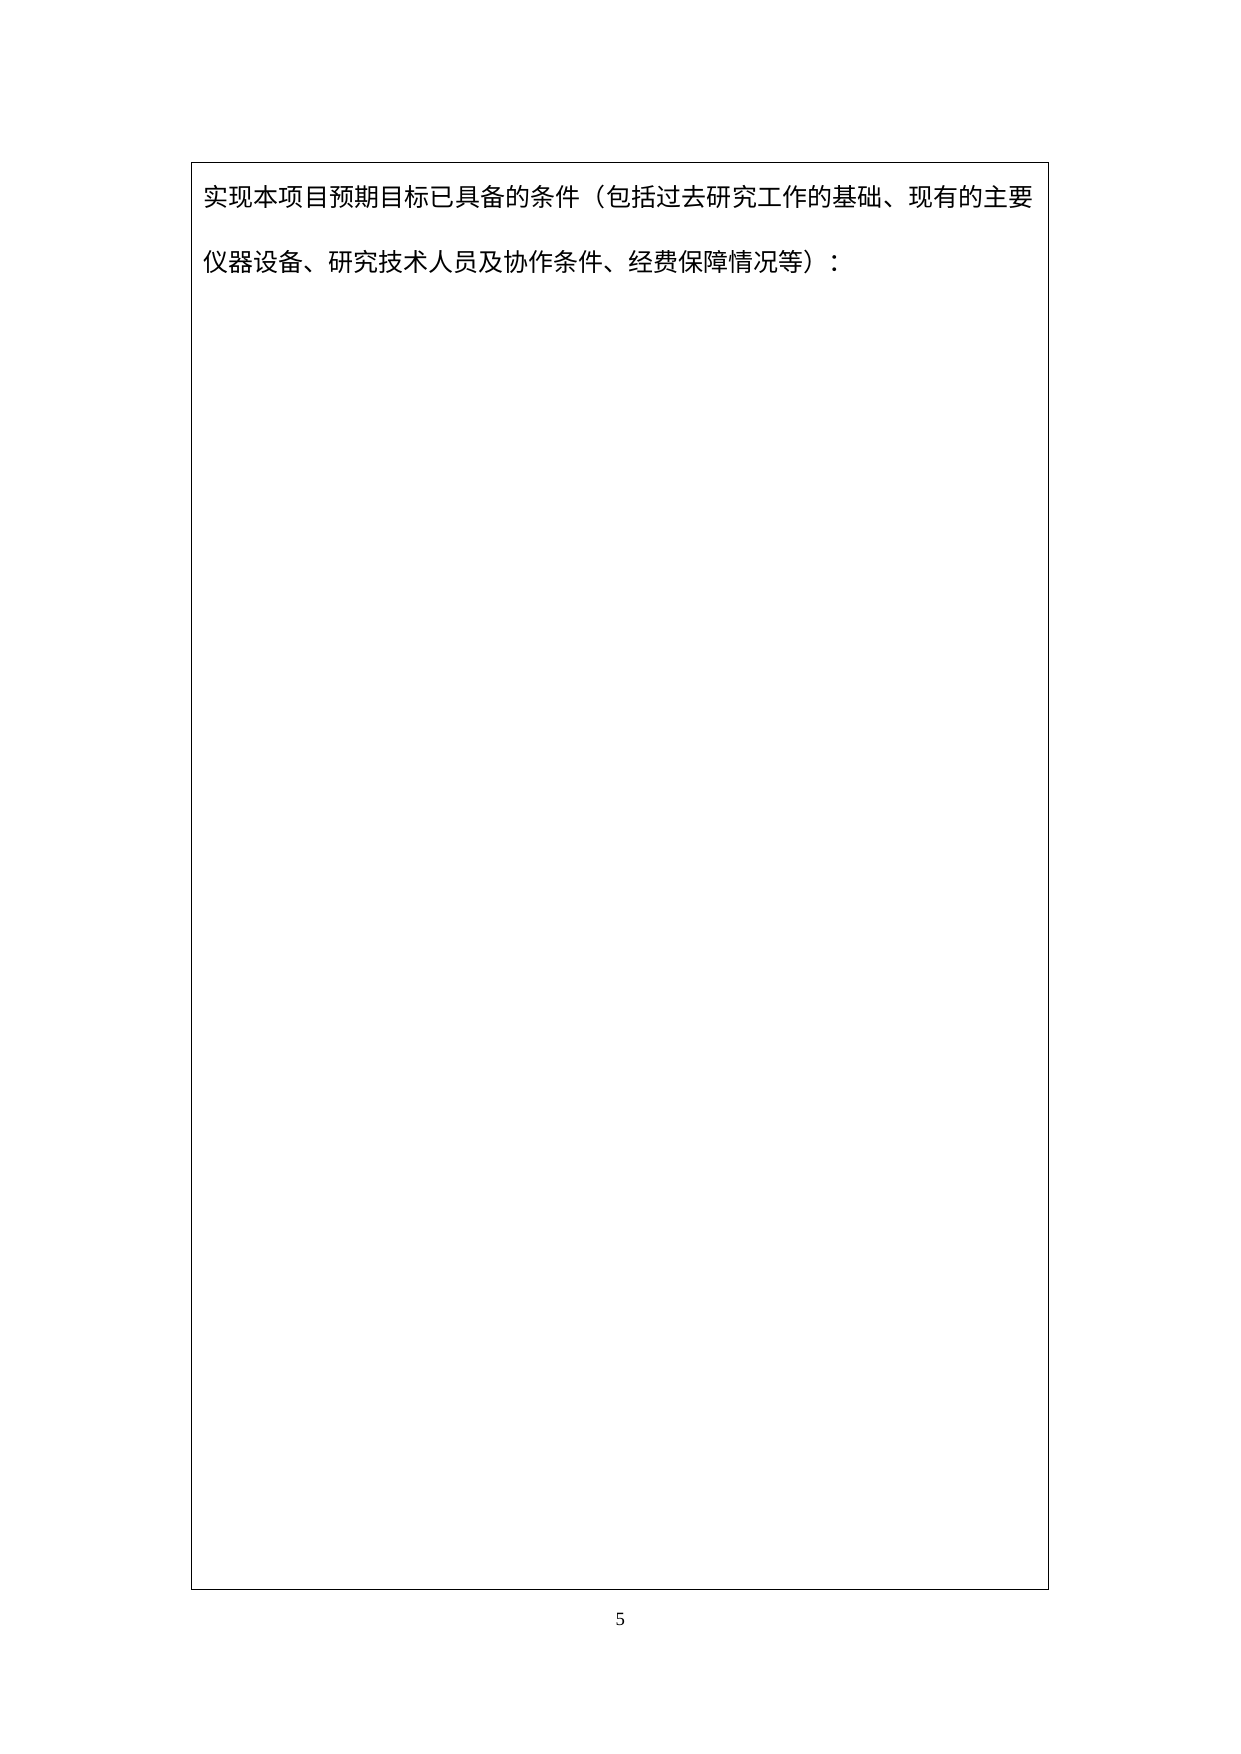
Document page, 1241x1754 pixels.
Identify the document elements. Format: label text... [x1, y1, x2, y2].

table_cell 实现本项目预期目标已具备的条件（包括过去研究工作的基础、现有的主要仪器设备、研究技术人员及协作条件、经费保障情况等）： [192, 163, 1048, 1589]
